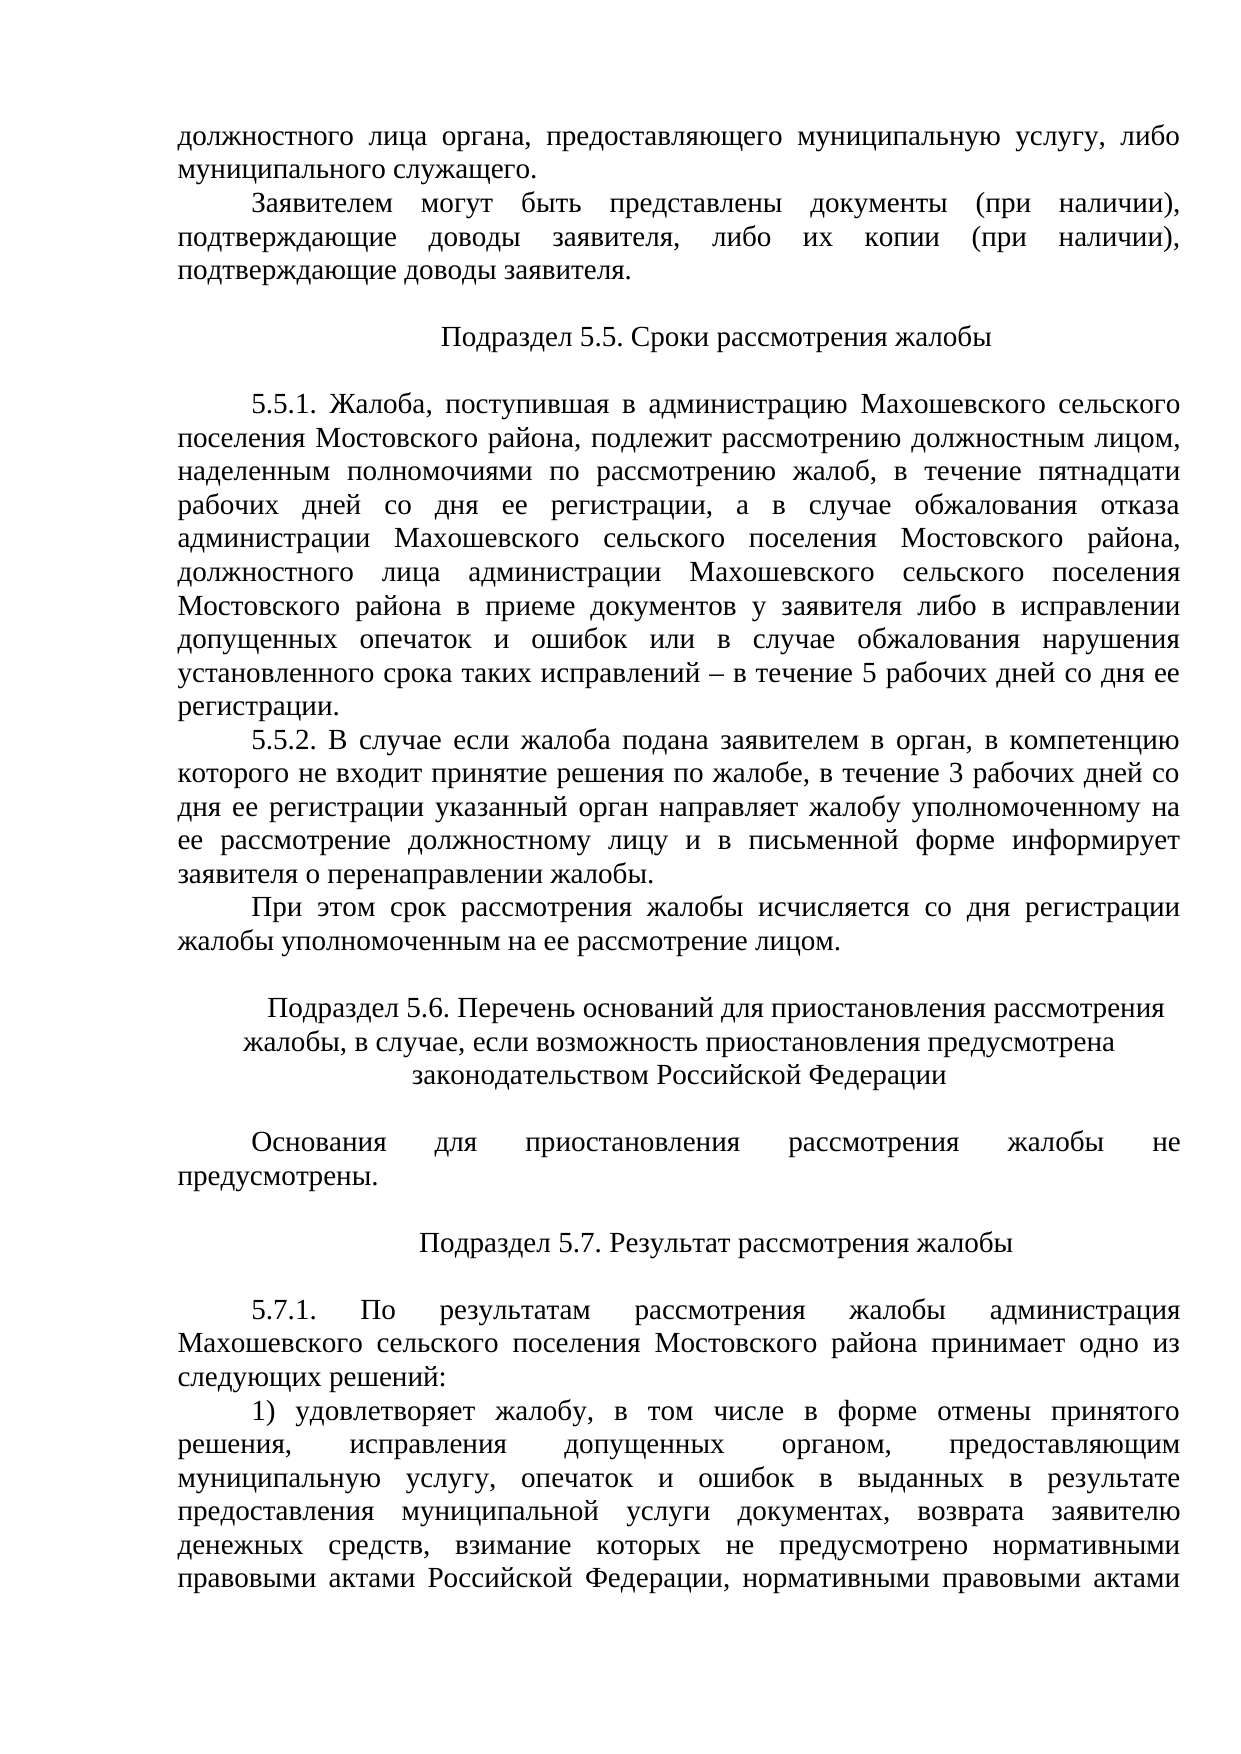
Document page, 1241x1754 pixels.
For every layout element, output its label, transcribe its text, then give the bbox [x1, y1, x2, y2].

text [177, 1393, 1181, 1594]
text 5.5.2. В случае если жалоба подана заявителем в орган, в компетенцию которого не входит принятие решения по жалобе, в течение 3 рабочих дней со дня ее регистрации указанный орган направляет жалобу уполномоченному на ее рассмотрение должностному лицу и в письменной форме информирует заявителя о перенаправлении жалобы. [177, 722, 1181, 889]
text 5.5.1. Жалоба, поступившая в администрацию Махошевского сельского поселения Мостовского района, подлежит рассмотрению должностным лицом, наделенным полномочиями по рассмотрению жалоб, в течение пятнадцати рабочих дней со дня ее регистрации, а в случае обжалования отказа администрации Махошевского сельского поселения Мостовского района, должностного лица администрации Махошевского сельского поселения Мостовского района в приеме документов у заявителя либо в исправлении допущенных опечаток и ошибок или в случае обжалования нарушения установленного срока таких исправлений – в течение 5 рабочих дней со дня ее регистрации. [177, 386, 1181, 722]
text 5.7.1. По результатам рассмотрения жалобы администрация Махошевского сельского поселения Мостовского района принимает одно из следующих решений: [177, 1292, 1181, 1393]
text Подраздел 5.5. Сроки рассмотрения жалобы [177, 319, 1181, 353]
text Подраздел 5.7. Результат рассмотрения жалобы [177, 1225, 1181, 1258]
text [177, 118, 1181, 185]
text Основания для приостановления рассмотрения жалобы не предусмотрены. [177, 1124, 1181, 1191]
text При этом срок рассмотрения жалобы исчисляется со дня регистрации жалобы уполномоченным на ее рассмотрение лицом. [177, 889, 1181, 957]
text Подраздел 5.6. Перечень оснований для приостановления рассмотрения жалобы, в случае, если возможность приостановления предусмотрена законодательством Российской Федерации [177, 990, 1181, 1091]
text Заявителем могут быть представлены документы (при наличии), подтверждающие доводы заявителя, либо их копии (при наличии), подтверждающие доводы заявителя. [177, 185, 1181, 286]
